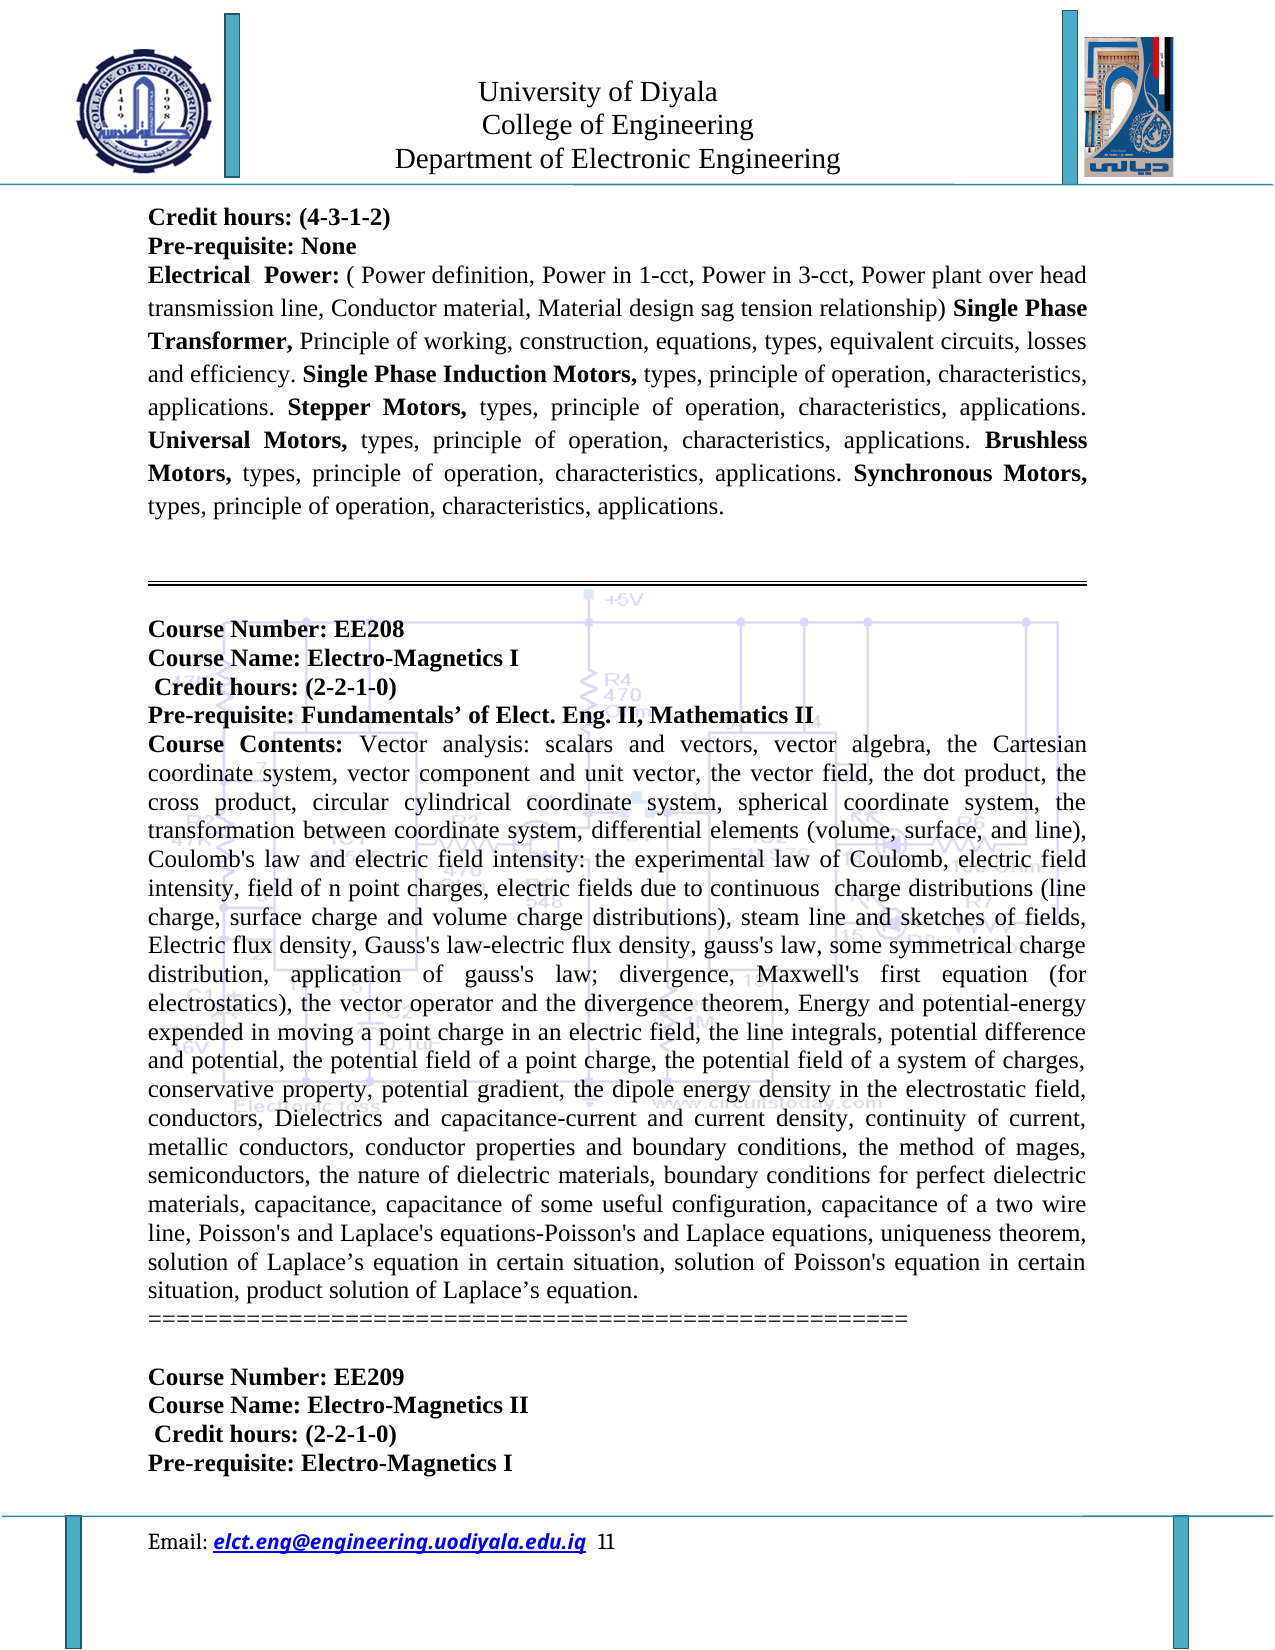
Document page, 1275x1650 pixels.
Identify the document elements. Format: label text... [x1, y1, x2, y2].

text Electrical Power: ( Power definition, Power in 1-cct, Power in 3-cct, Power plant over head transmission line, Conductor material, Material design sag tension relationship) Single Phase Transformer, Principle of working, construction, equations, types, equivalent circuits, losses and efficiency. Single Phase Induction Motors, types, principle of operation, characteristics, applications. Stepper Motors, types, principle of operation, characteristics, applications. Universal Motors, types, principle of operation, characteristics, applications. Brushless Motors, types, principle of operation, characteristics, applications. Synchronous Motors, types, principle of operation, characteristics, applications. [148, 260, 1087, 520]
text Credit hours: (2-2-1-0) [148, 672, 1087, 701]
text Course Number: EE208 [148, 614, 1087, 643]
text ====================================================== [148, 1304, 1087, 1333]
text Pre-requisite: Electro-Magnetics I [148, 1448, 1087, 1477]
picture [71, 45, 216, 177]
text Course Name: Electro-Magnetics I [148, 643, 1087, 672]
picture [1084, 37, 1174, 177]
text Pre-requisite: Fundamentals’ of Elect. Eng. II, Mathematics II [148, 701, 1087, 729]
text Course Number: EE209 [148, 1362, 1087, 1391]
text Course Contents: Vector analysis: scalars and vectors, vector algebra, the Cartesian coordinate system, vector component and unit vector, the vector field, the dot product, the cross product, circular cylindrical coordinate system, spherical coordinate system, the transformation between coordinate system, differential elements (volume, surface, and line), Coulomb's law and electric field intensity: the experimental law of Coulomb, electric field intensity, field of n point charges, electric fields due to continuous charge distributions (line charge, surface charge and volume charge distributions), steam line and sketches of fields, Electric flux density, Gauss's law-electric flux density, gauss's law, some symmetrical charge distribution, application of gauss's law; divergence, Maxwell's first equation (for electrostatics), the vector operator and the divergence theorem, Energy and potential-energy expended in moving a point charge in an electric field, the line integrals, potential difference and potential, the potential field of a point charge, the potential field of a system of charges, conservative property, potential gradient, the dipole energy density in the electrostatic field, conductors, Dielectrics and capacitance-current and current density, continuity of current, metallic conductors, conductor properties and boundary conditions, the method of mages, semiconductors, the nature of dielectric materials, boundary conditions for perfect dielectric materials, capacitance, capacitance of some useful configuration, capacitance of a two wire line, Poisson's and Laplace's equations-Poisson's and Laplace equations, uniqueness theorem, solution of Laplace’s equation in certain situation, solution of Poisson's equation in certain situation, product solution of Laplace’s equation. [148, 729, 1087, 1304]
text Pre-requisite: None [148, 231, 1087, 260]
text Course Name: Electro-Magnetics II [148, 1391, 1087, 1419]
text Credit hours: (2-2-1-0) [148, 1419, 1087, 1448]
text Credit hours: (4-3-1-2) [148, 202, 1087, 231]
